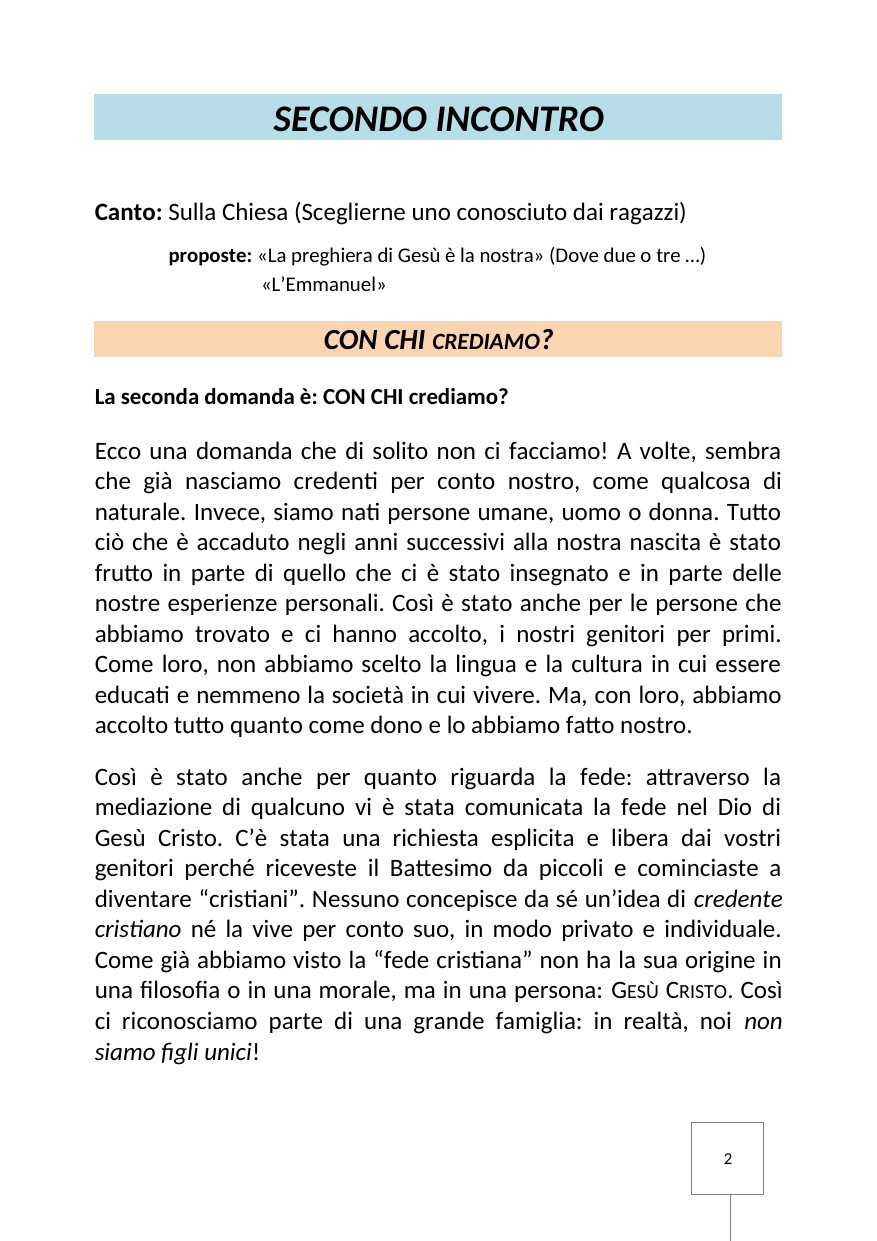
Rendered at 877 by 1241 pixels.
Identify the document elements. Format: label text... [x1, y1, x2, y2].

text SECONDO INCONTRO [94, 94, 782, 140]
text proposte: «La preghiera di Gesù è la nostra» (Dove due o tre …) [94, 242, 782, 267]
list CON CHI crediamo? [94, 321, 782, 357]
text La seconda domanda è: CON CHI crediamo? [94, 382, 782, 410]
text Canto: Sulla Chiesa (Sceglierne uno conosciuto dai ragazzi) [94, 196, 782, 227]
text «L’Emmanuel» [94, 271, 782, 296]
text Ecco una domanda che di solito non ci facciamo! A volte, sembra che già nasciamo credenti per conto nostro, come qualcosa di naturale. Invece, siamo nati persone umane, uomo o donna. Tutto ciò che è accaduto negli anni successivi alla nostra nascita è stato frutto in parte di quello che ci è stato insegnato e in parte delle nostre esperienze personali. Così è stato anche per le persone che abbiamo trovato e ci hanno accolto, i nostri genitori per primi. Come loro, non abbiamo scelto la lingua e la cultura in cui essere educati e nemmeno la società in cui vivere. Ma, con loro, abbiamo accolto tutto quanto come dono e lo abbiamo fatto nostro. [94, 435, 782, 740]
text Così è stato anche per quanto riguarda la fede: attraverso la mediazione di qualcuno vi è stata comunicata la fede nel Dio di Gesù Cristo. C’è stata una richiesta esplicita e libera dai vostri genitori perché riceveste il Battesimo da piccoli e cominciaste a diventare “cristiani”. Nessuno concepisce da sé un’idea di credente cristiano né la vive per conto suo, in modo privato e individuale. Come già abbiamo visto la “fede cristiana” non ha la sua origine in una filosofia o in una morale, ma in una persona: Gesù Cristo. Così ci riconosciamo parte di una grande famiglia: in realtà, noi non siamo figli unici! [94, 761, 782, 1066]
